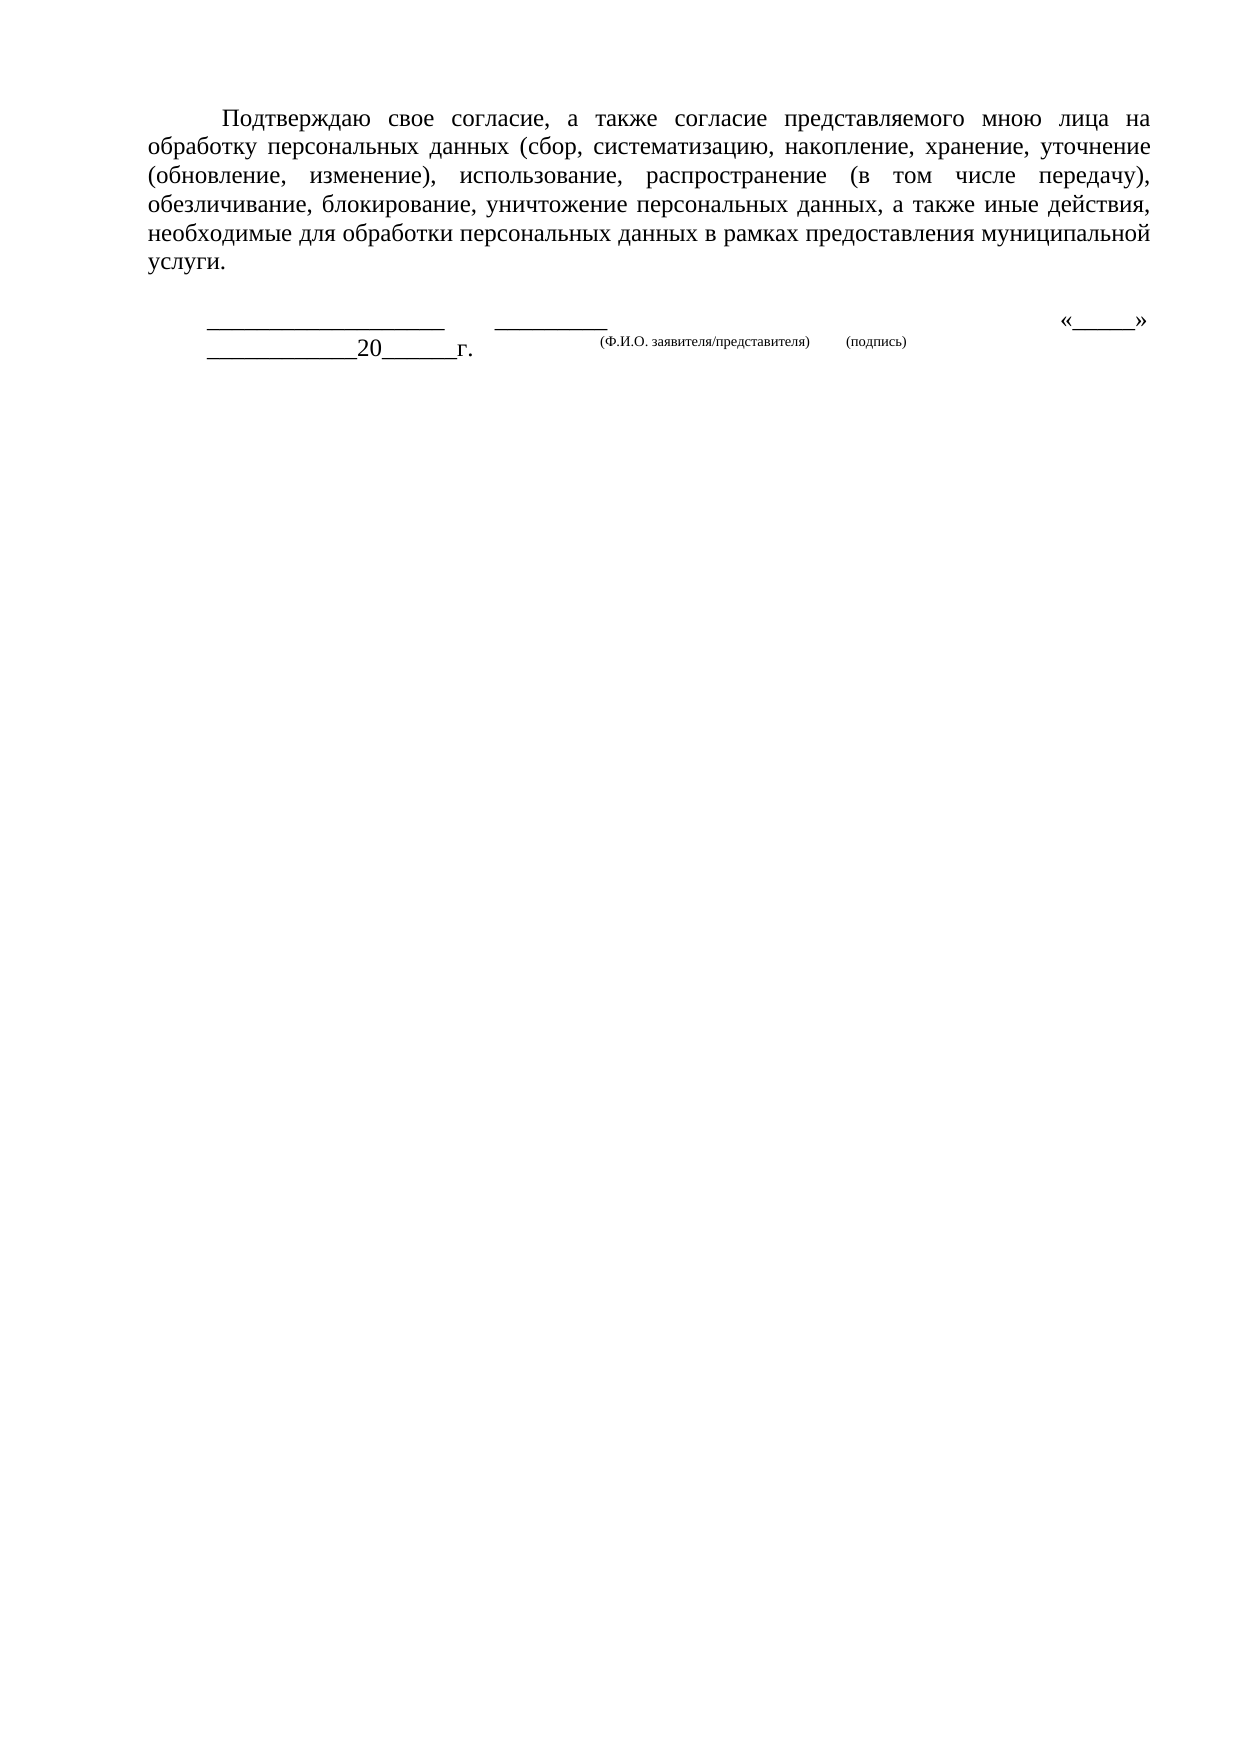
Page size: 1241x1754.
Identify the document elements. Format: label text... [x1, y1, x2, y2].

text ___________________ _________ «_____» ____________20______г. (Ф.И.О. заявителя/представителя) (подпись) [207, 304, 1152, 361]
text Подтверждаю свое согласие, а также согласие представляемого мною лица на обработку персональных данных (сбор, систематизацию, накопление, хранение, уточнение (обновление, изменение), использование, распространение (в том числе передачу), обезличивание, блокирование, уничтожение персональных данных, а также иные действия, необходимые для обработки персональных данных в рамках предоставления муниципальной услуги. [148, 103, 1152, 275]
